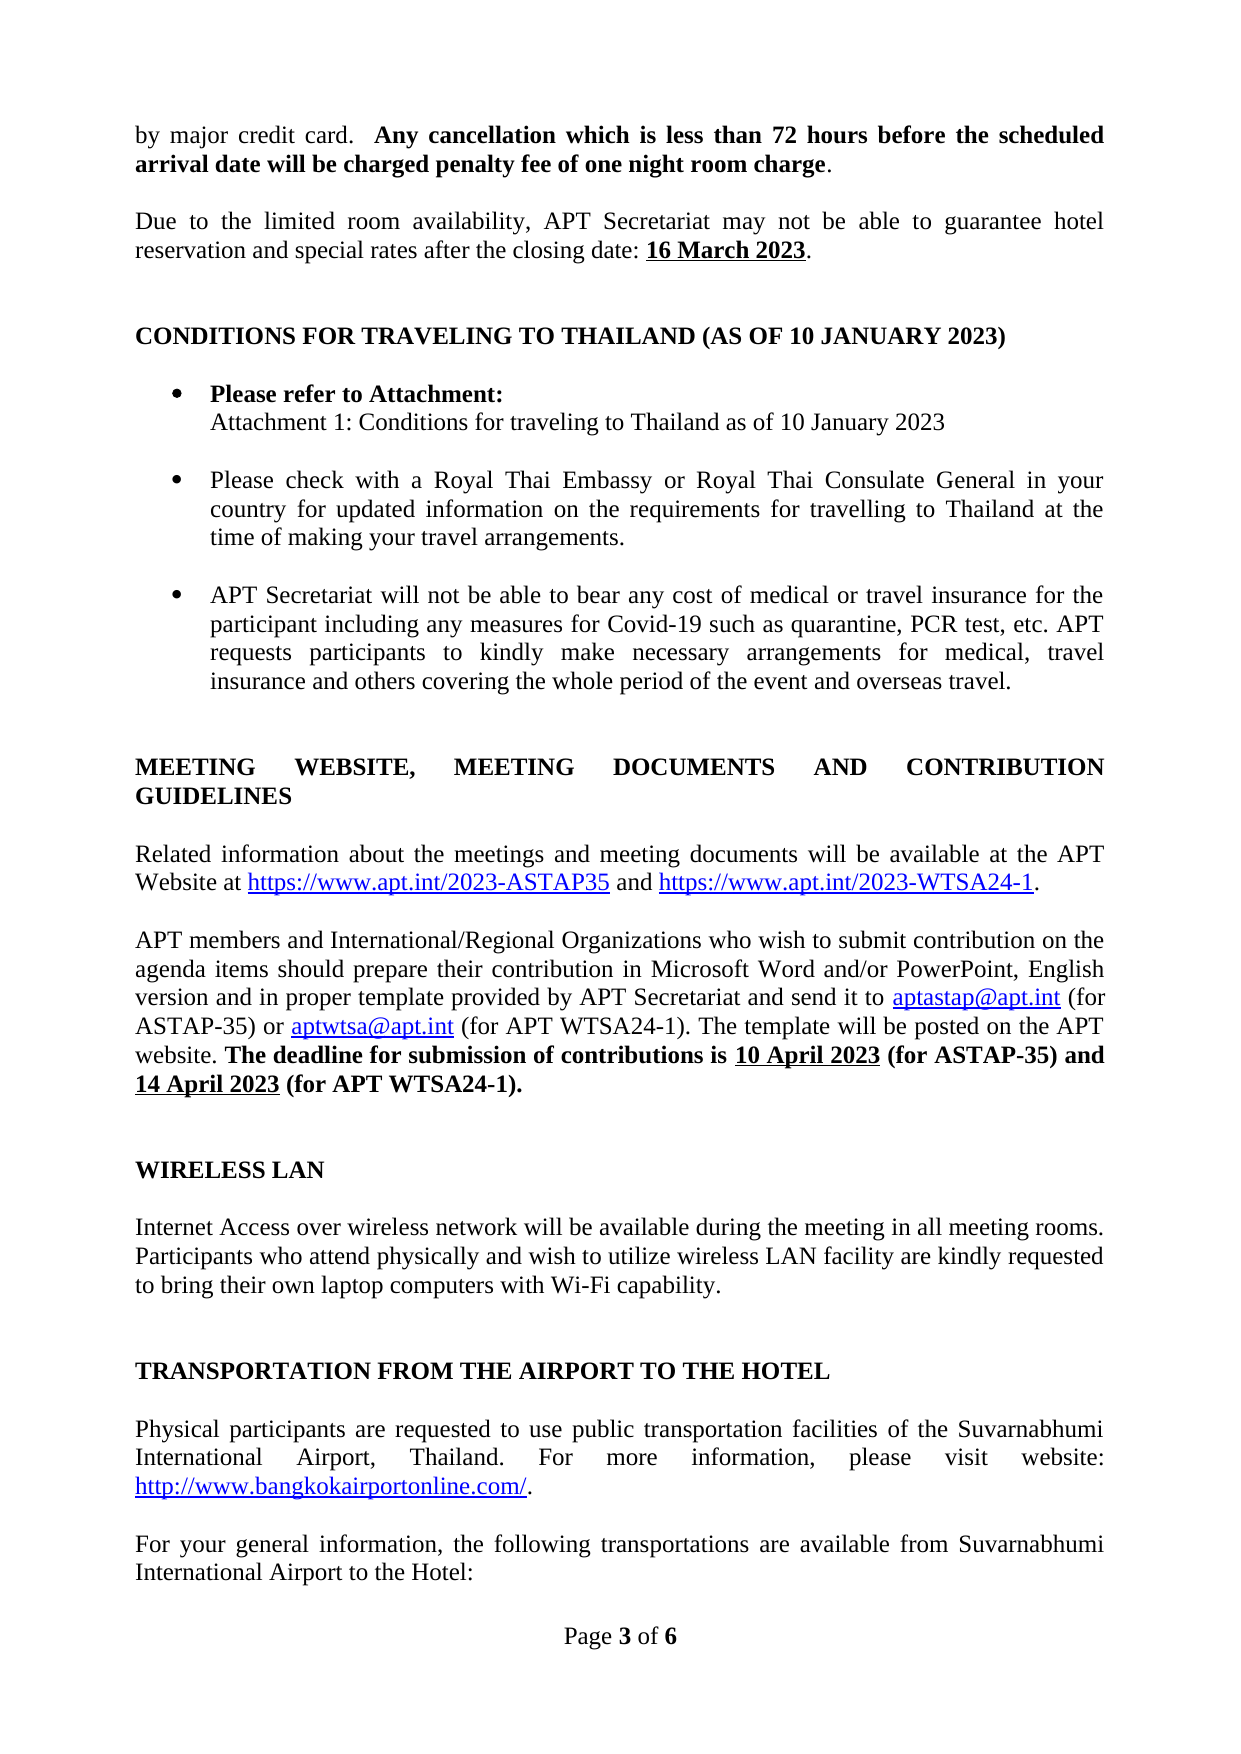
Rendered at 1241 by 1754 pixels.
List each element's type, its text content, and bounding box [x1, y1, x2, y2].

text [135, 120, 1105, 177]
text TRANSPORTATION FROM THE AIRPORT TO THE HOTEL [135, 1356, 1105, 1385]
text Related information about the meetings and meeting documents will be available at the APT Website at https://www.apt.int/2023-ASTAP35 and https://www.apt.int/2023-WTSA24-1. [135, 839, 1105, 896]
text Due to the limited room availability, APT Secretariat may not be able to guarantee hotel reservation and special rates after the closing date: 16 March 2023. [135, 206, 1105, 264]
text Physical participants are requested to use public transportation facilities of the Suvarnabhumi International Airport, Thailand. For more information, please visit website: http://www.bangkokairportonline.com/. [135, 1414, 1105, 1500]
list MEETING WEBSITE, MEETING DOCUMENTS AND CONTRIBUTION GUIDELINES [135, 752, 1105, 810]
list APT Secretariat will not be able to bear any cost of medical or travel insurance for the participant including any measures for Covid-19 such as quarantine, PCR test, etc. APT requests participants to kindly make necessary arrangements for medical, travel insurance and others covering the whole period of the event and overseas travel. [172, 580, 1105, 695]
text For your general information, the following transportations are available from Suvarnabhumi International Airport to the Hotel: [135, 1529, 1105, 1586]
list Please refer to Attachment: [172, 379, 1105, 407]
text CONDITIONS FOR TRAVELING TO THAILAND (AS OF 10 JANUARY 2023) [135, 321, 1105, 350]
text Internet Access over wireless network will be available during the meeting in all meeting rooms. Participants who attend physically and wish to utilize wireless LAN facility are kindly requested to bring their own laptop computers with Wi-Fi capability. [135, 1212, 1105, 1299]
text APT members and International/Regional Organizations who wish to submit contribution on the agenda items should prepare their contribution in Microsoft Word and/or PowerPoint, English version and in proper template provided by APT Secretariat and send it to aptastap@apt.int (for ASTAP-35) or aptwtsa@apt.int (for APT WTSA24-1). The template will be posted on the APT website. The deadline for submission of contributions is 10 April 2023 (for ASTAP-35) and 14 April 2023 (for APT WTSA24-1). [135, 925, 1105, 1097]
list Please check with a Royal Thai Embassy or Royal Thai Consulate General in your country for updated information on the requirements for travelling to Thailand at the time of making your travel arrangements. [172, 465, 1105, 551]
text WIRELESS LAN [135, 1155, 1105, 1184]
text Attachment 1: Conditions for traveling to Thailand as of 10 January 2023 [210, 407, 1105, 436]
